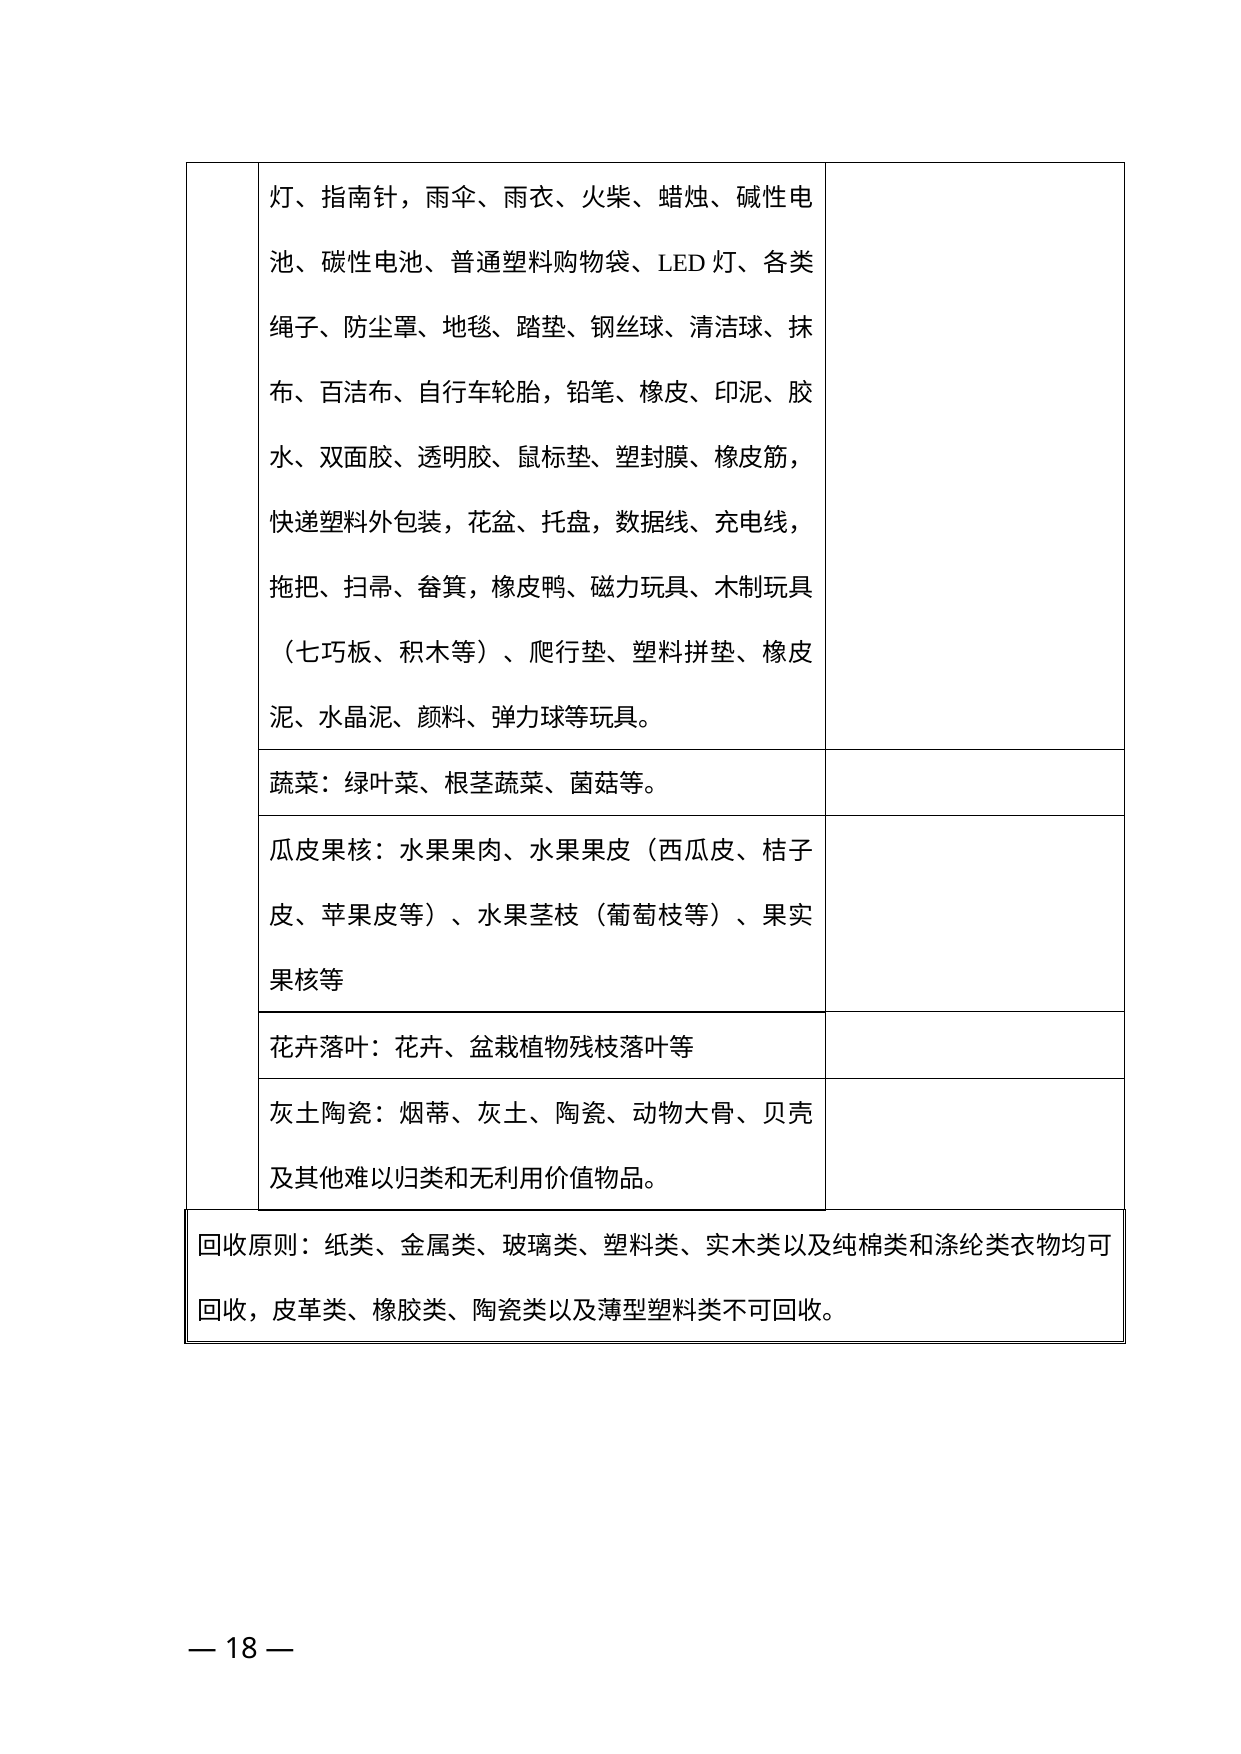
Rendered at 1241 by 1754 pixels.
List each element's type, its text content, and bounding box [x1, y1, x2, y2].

table_cell 花卉落叶：花卉、盆栽植物残枝落叶等 [259, 1013, 825, 1078]
table_cell [826, 1012, 1124, 1078]
table_cell [826, 750, 1124, 814]
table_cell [259, 163, 825, 748]
table_cell 蔬菜：绿叶菜、根茎蔬菜、菌菇等。 [259, 750, 825, 814]
table_cell [826, 1079, 1124, 1209]
table_cell [826, 163, 1124, 748]
table_cell 回收原则：纸类、金属类、玻璃类、塑料类、实木类以及纯棉类和涤纶类衣物均可回收，皮革类、橡胶类、陶瓷类以及薄型塑料类不可回收。 [188, 1210, 1123, 1341]
table_cell [826, 816, 1124, 1011]
table_cell 灰土陶瓷：烟蒂、灰土、陶瓷、动物大骨、贝壳及其他难以归类和无利用价值物品。 [259, 1079, 825, 1209]
table_cell 瓜皮果核：水果果肉、水果果皮（西瓜皮、桔子皮、苹果皮等）、水果茎枝（葡萄枝等）、果实果核等 [259, 816, 825, 1011]
